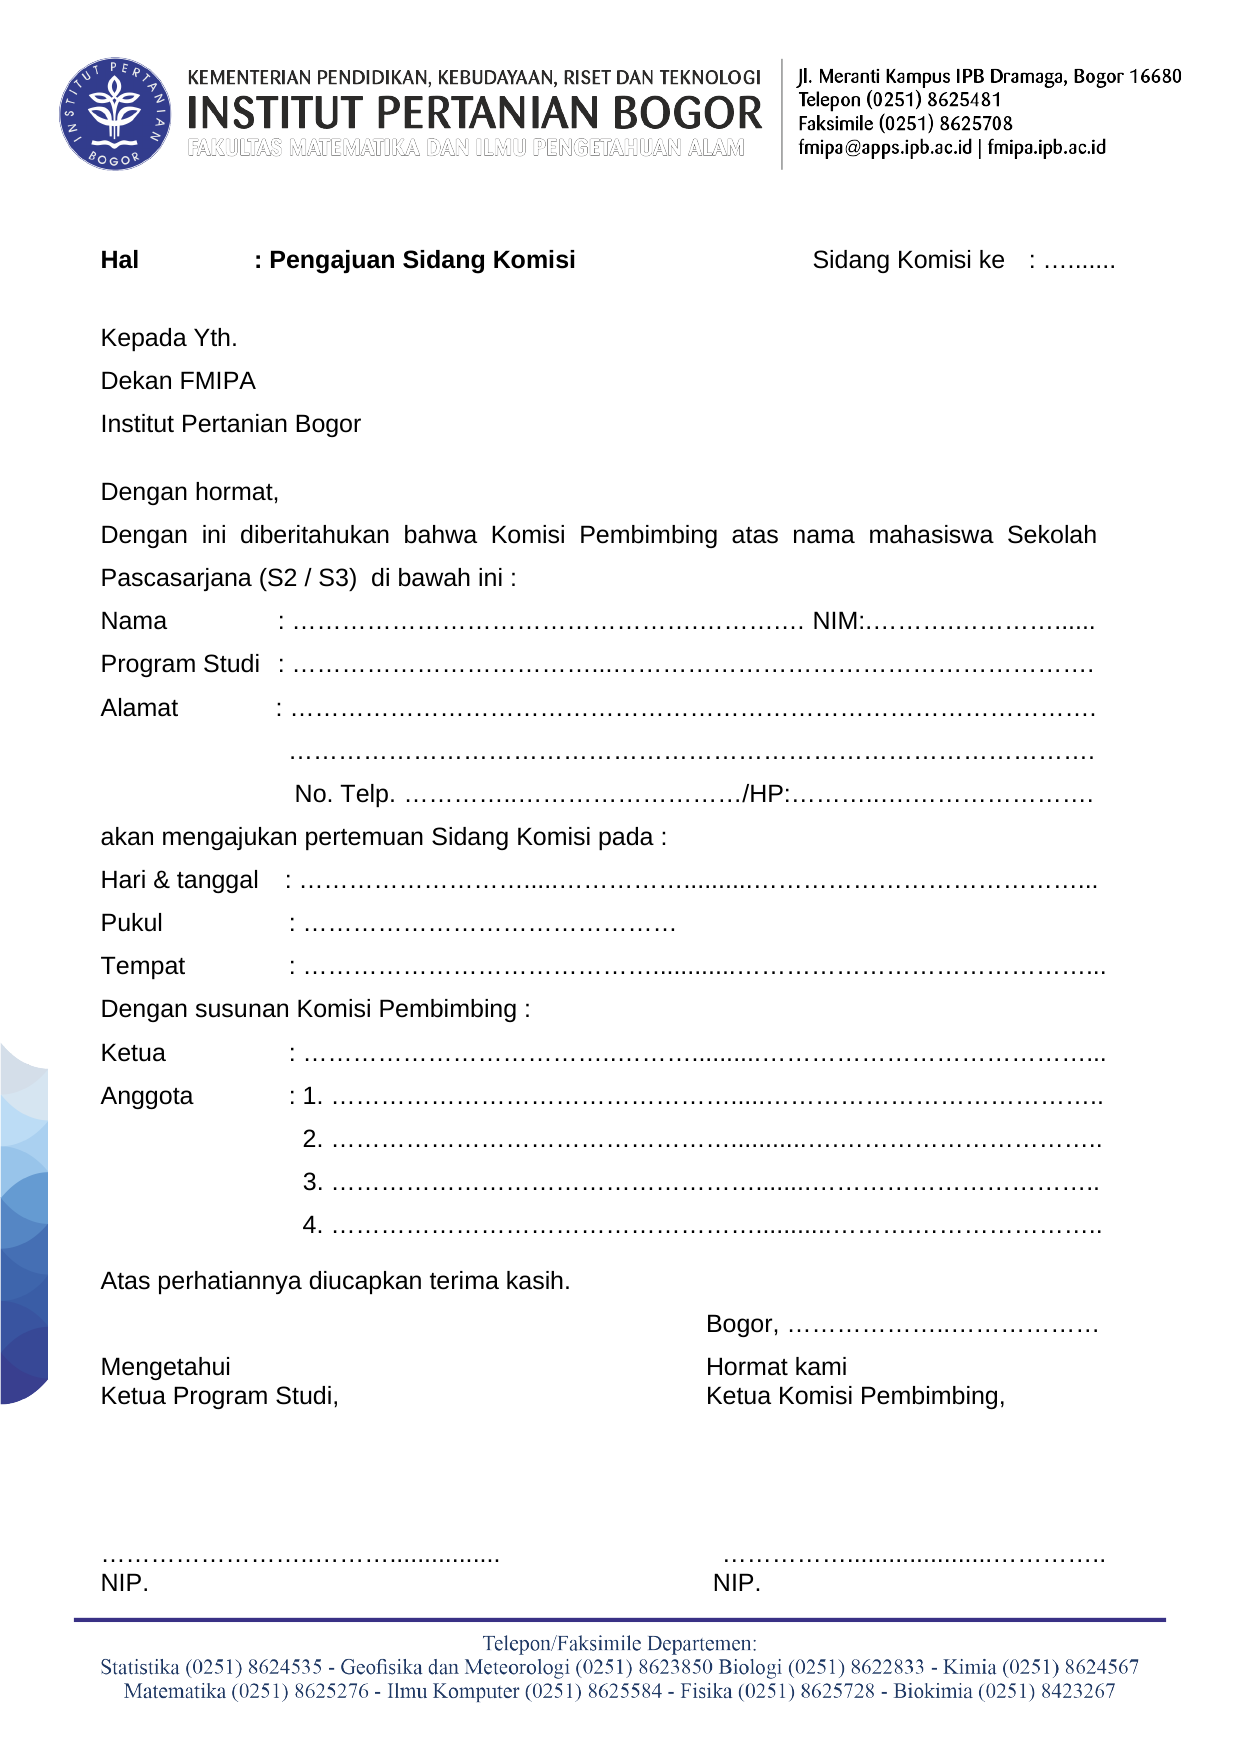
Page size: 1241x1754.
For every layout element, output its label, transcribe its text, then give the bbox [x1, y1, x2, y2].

picture [0, 1042, 48, 1754]
text Kepada Yth. [100, 322, 1140, 351]
text Hal : Pengajuan Sidang Komisi Sidang Komisi ke : …....... [100, 245, 1140, 274]
text akan mengajukan pertemuan Sidang Komisi pada : [100, 822, 1140, 851]
text Pukul : ……………………………………… [100, 908, 1140, 937]
picture [59, 57, 1182, 171]
text Atas perhatiannya diucapkan terima kasih. [100, 1266, 1140, 1294]
text Hari & tanggal : ……………………….....……………..........…………………………………... [100, 865, 1140, 894]
text 3. ……………………………………………........…………………………….. [100, 1167, 1140, 1196]
text Mengetahui Hormat kami [100, 1352, 1140, 1381]
text Nama : ………………………………………….……….… NIM:.……….…………...... [100, 606, 1140, 635]
text Program Studi : ………………………………...…………………………………………………. [100, 649, 1140, 678]
text Ketua Program Studi, Ketua Komisi Pembimbing, [100, 1381, 1140, 1409]
text Dekan FMIPA [100, 366, 1140, 394]
picture [73, 1617, 1167, 1703]
text Tempat : ……………………………………............……………………………………... [100, 951, 1140, 980]
text Dengan ini diberitahukan bahwa Komisi Pembimbing atas nama mahasiswa Sekolah Pascasarjana (S2 / S3) di bawah ini : [100, 520, 1098, 592]
text ……………………..………................ …………….....................………….. [100, 1539, 1140, 1567]
text Bogor, ………………..……………… [706, 1309, 1140, 1337]
text Alamat : ……………………………………………………………………………………. [100, 692, 1140, 721]
text Dengan hormat, [100, 477, 1140, 506]
text Institut Pertanian Bogor [100, 409, 1140, 437]
text 2. …………………………………………...........….………………………….. [100, 1124, 1140, 1152]
text NIP. NIP. [100, 1567, 1140, 1596]
text Ketua : ………………………………..………..........…………………………………... [100, 1037, 1140, 1066]
text Anggota : 1. ………………………………………….....………………………………….. [100, 1081, 1140, 1109]
text Dengan susunan Komisi Pembimbing : [100, 994, 1140, 1023]
text ……………………………………………………………………………………. [100, 736, 1140, 764]
text 4. ……………………………………………...........……….………………….. [100, 1210, 1140, 1239]
text No. Telp. …………..………………………/HP:………..….…………………. [100, 779, 1140, 807]
